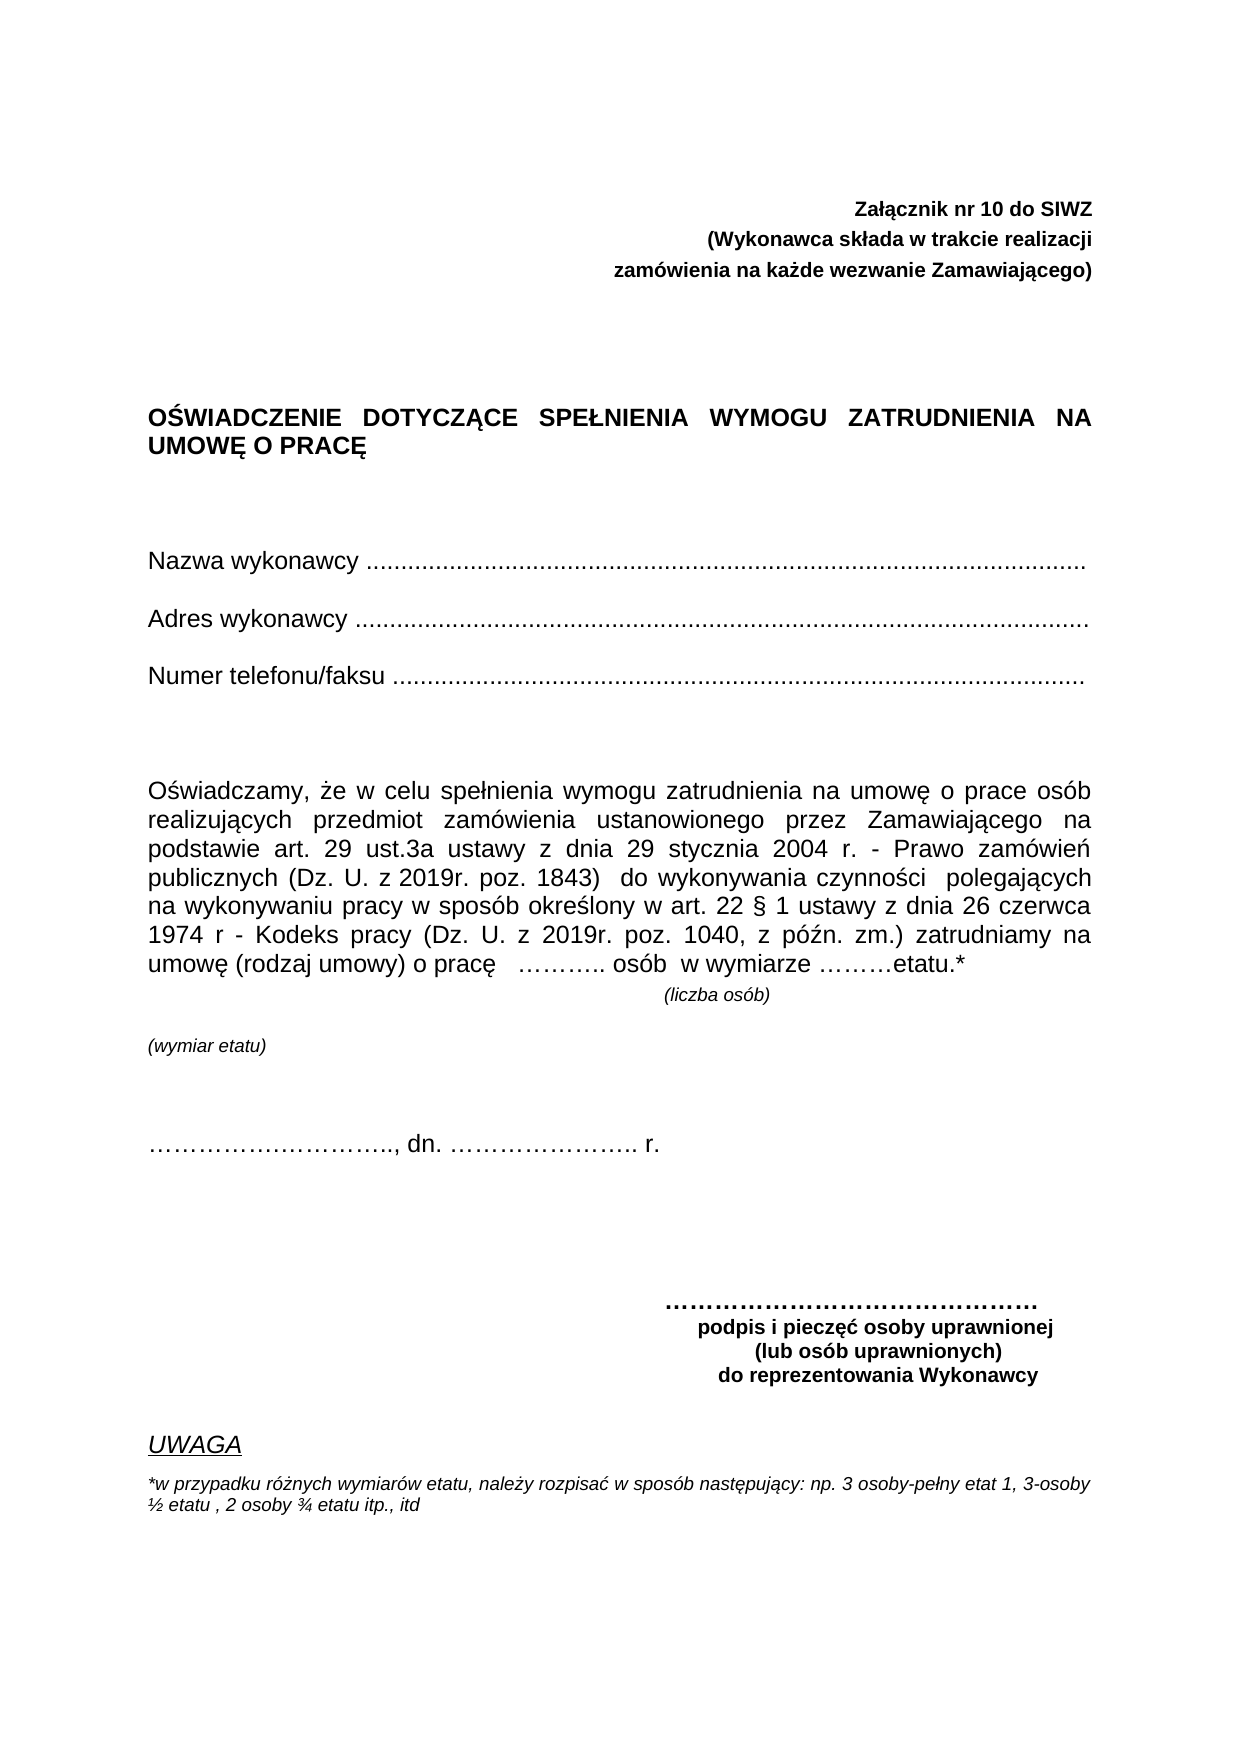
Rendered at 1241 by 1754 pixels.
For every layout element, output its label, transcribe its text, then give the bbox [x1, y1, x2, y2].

text Załącznik nr 10 do SIWZ [206, 197, 1093, 221]
text *w przypadku różnych wymiarów etatu, należy rozpisać w sposób następujący: np. 3 osoby-pełny etat 1, 3-osoby ½ etatu , 2 osoby ¾ etatu itp., itd [148, 1473, 1093, 1516]
text (wymiar etatu) [148, 1035, 1093, 1057]
text Numer telefonu/faksu .................................................................................................... [148, 661, 1093, 690]
text zamówienia na każde wezwanie Zamawiającego) [206, 257, 1093, 281]
text do reprezentowania Wykonawcy [664, 1362, 1093, 1386]
text OŚWIADCZENIE DOTYCZĄCE SPEŁNIENIA WYMOGU ZATRUDNIENIA NA UMOWĘ O PRACĘ [148, 403, 1093, 460]
text Nazwa wykonawcy ........................................................................................................ [148, 546, 1093, 575]
text Adres wykonawcy .......................................................................................................... [148, 604, 1093, 633]
title …………….………….., dn. ………………….. r. [148, 1128, 1093, 1157]
text podpis i pieczęć osoby uprawnionej (lub osób uprawnionych) [664, 1314, 1093, 1362]
text (Wykonawca składa w trakcie realizacji [206, 227, 1093, 251]
text Oświadczamy, że w celu spełnienia wymogu zatrudnienia na umowę o prace osób realizujących przedmiot zamówienia ustanowionego przez Zamawiającego na podstawie art. 29 ust.3a ustawy z dnia 29 stycznia 2004 r. - Prawo zamówień publicznych (Dz. U. z 2019r. poz. 1843) do wykonywania czynności polegających na wykonywaniu pracy w sposób określony w art. 22 § 1 ustawy z dnia 26 czerwca 1974 r - Kodeks pracy (Dz. U. z 2019r. poz. 1040, z późn. zm.) zatrudniamy na umowę (rodzaj umowy) o pracę ……….. osób w wymiarze ………etatu.* (liczba osób) [148, 776, 1093, 1006]
text UWAGA [148, 1429, 1093, 1458]
text ……………………………………… [664, 1286, 1093, 1314]
